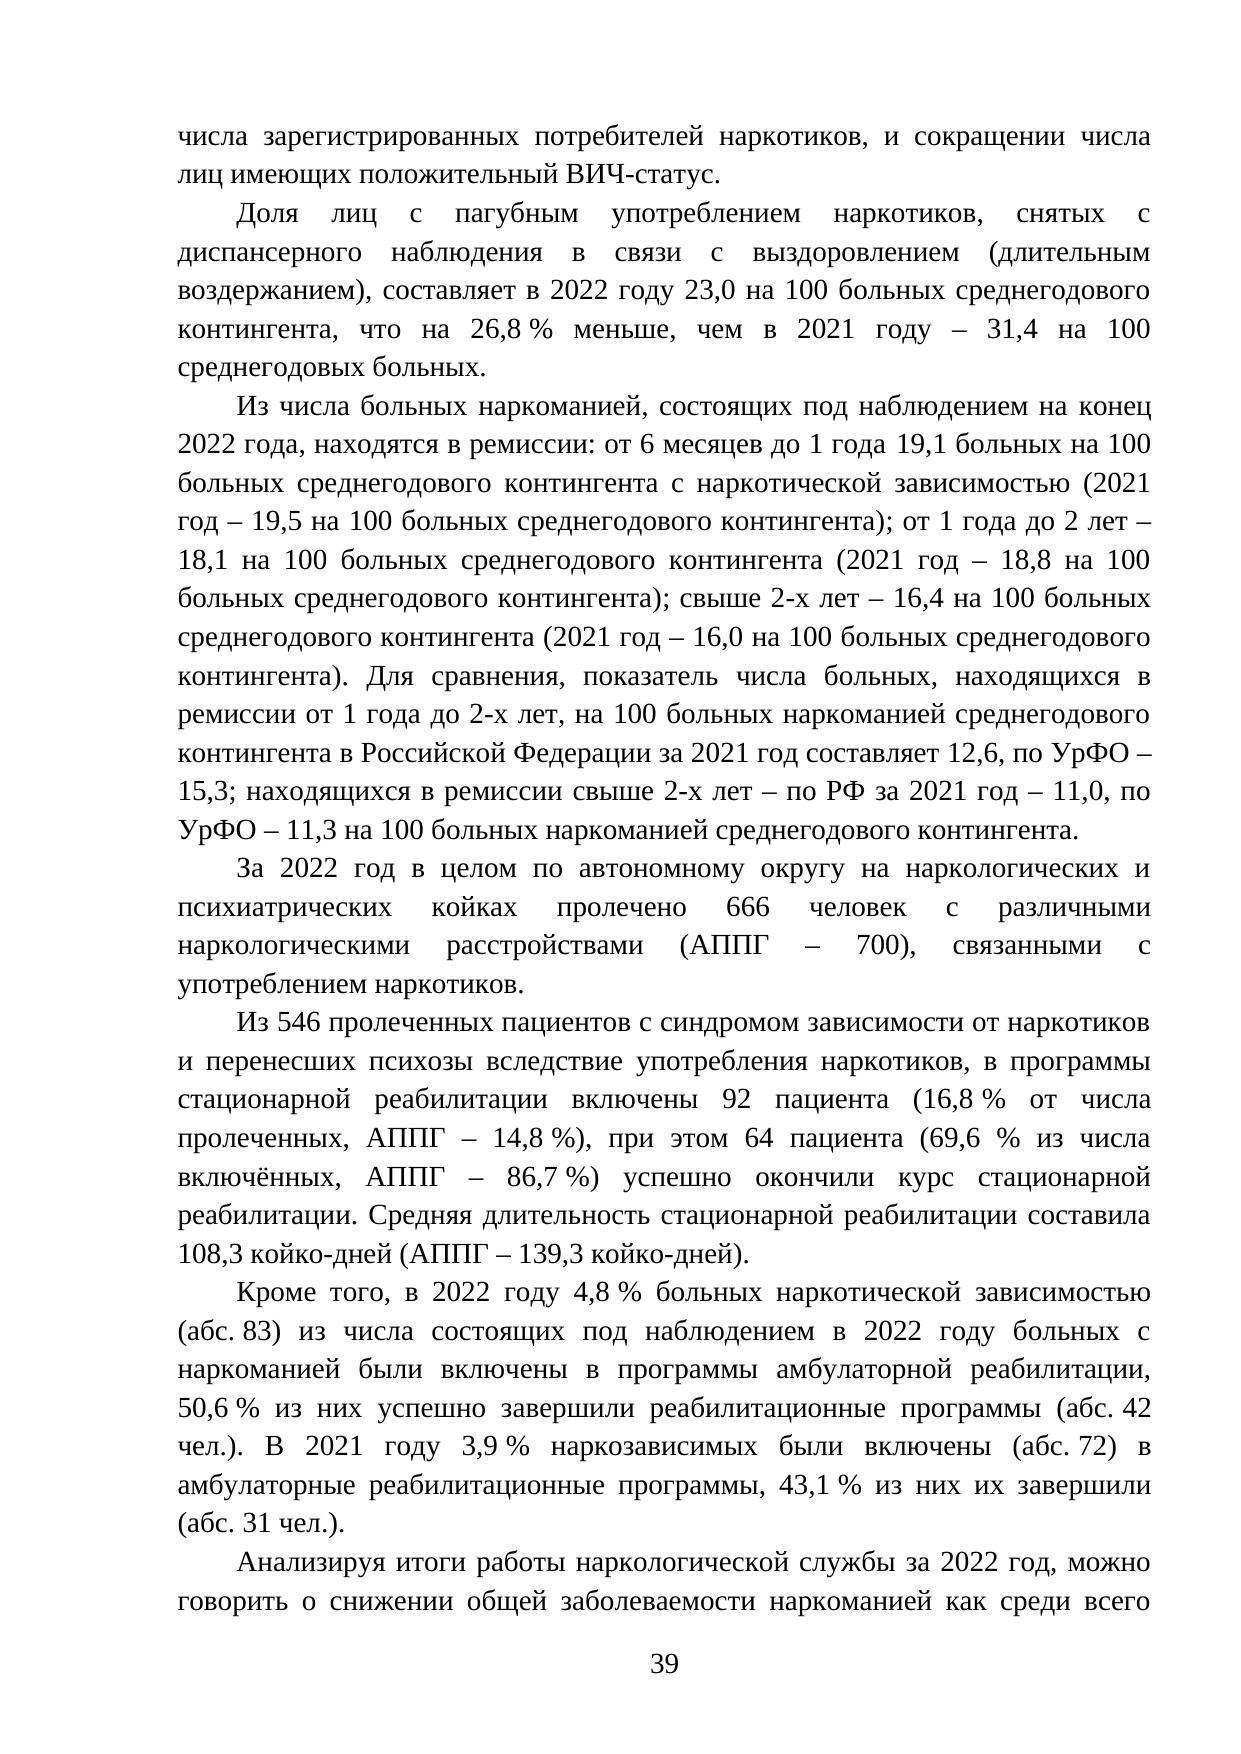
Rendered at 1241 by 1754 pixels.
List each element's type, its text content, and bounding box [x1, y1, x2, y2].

text Из числа больных наркоманией, состоящих под наблюдением на конец 2022 года, находятся в ремиссии: от 6 месяцев до 1 года 19,1 больных на 100 больных среднегодового контингента с наркотической зависимостью (2021 год – 19,5 на 100 больных среднегодового контингента); от 1 года до 2 лет – 18,1 на 100 больных среднегодового контингента (2021 год – 18,8 на 100 больных среднегодового контингента); свыше 2-х лет – 16,4 на 100 больных среднегодового контингента (2021 год – 16,0 на 100 больных среднегодового контингента). Для сравнения, показатель числа больных, находящихся в ремиссии от 1 года до 2-х лет, на 100 больных наркоманией среднегодового контингента в Российской Федерации за 2021 год составляет 12,6, по УрФО – 15,3; находящихся в ремиссии свыше 2-х лет – по РФ за 2021 год – 11,0, по УрФО – 11,3 на 100 больных наркоманией среднегодового контингента. [177, 388, 1152, 845]
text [177, 118, 1152, 190]
text Из 546 пролеченных пациентов с синдромом зависимости от наркотиков и перенесших психозы вследствие употребления наркотиков, в программы стационарной реабилитации включены 92 пациента (16,8 % от числа пролеченных, АППГ – 14,8 %), при этом 64 пациента (69,6 % из числа включённых, АППГ – 86,7 %) успешно окончили курс стационарной реабилитации. Средняя длительность стационарной реабилитации составила 108,3 койко-дней (АППГ – 139,3 койко-дней). [177, 1004, 1152, 1269]
text За 2022 год в целом по автономному округу на наркологических и психиатрических койках пролечено 666 человек с различными наркологическими расстройствами (АППГ – 700), связанными с употреблением наркотиков. [177, 850, 1152, 999]
text Кроме того, в 2022 году 4,8 % больных наркотической зависимостью (абс. 83) из числа состоящих под наблюдением в 2022 году больных с наркоманией были включены в программы амбулаторной реабилитации, 50,6 % из них успешно завершили реабилитационные программы (абс. 42 чел.). В 2021 году 3,9 % наркозависимых были включены (абс. 72) в амбулаторные реабилитационные программы, 43,1 % из них их завершили (абс. 31 чел.). [177, 1274, 1152, 1539]
text Доля лиц с пагубным употреблением наркотиков, снятых с диспансерного наблюдения в связи с выздоровлением (длительным воздержанием), составляет в 2022 году 23,0 на 100 больных среднегодового контингента, что на 26,8 % меньше, чем в 2021 году – 31,4 на 100 среднегодовых больных. [177, 195, 1152, 383]
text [177, 1544, 1152, 1616]
